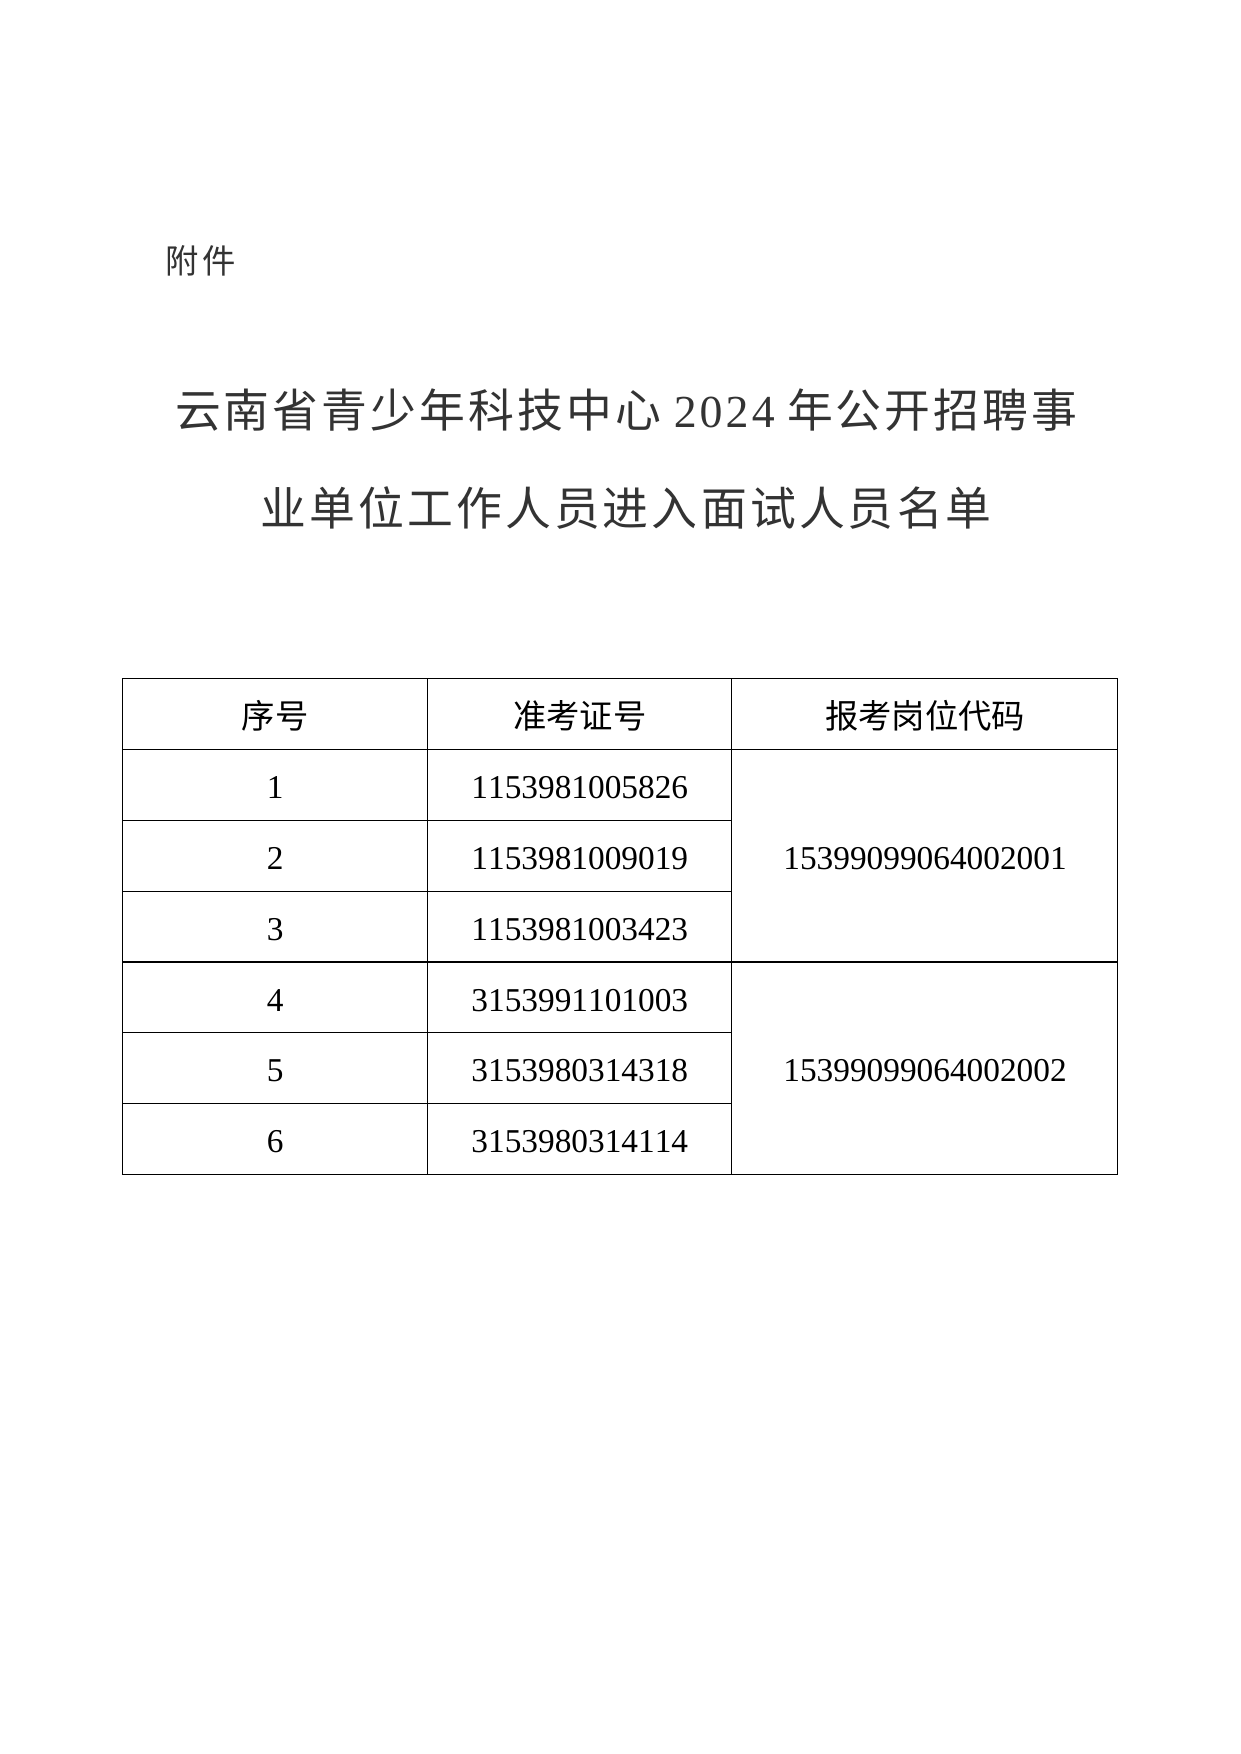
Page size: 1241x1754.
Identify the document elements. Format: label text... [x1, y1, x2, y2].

table_cell 15399099064002002 [732, 963, 1117, 1174]
table_cell 3153980314318 [428, 1033, 731, 1103]
table_cell 15399099064002001 [732, 750, 1117, 961]
table_cell 6 [123, 1104, 427, 1174]
table_header 报考岗位代码 [732, 679, 1117, 749]
table_cell 3 [123, 892, 427, 961]
table_cell 5 [123, 1033, 427, 1103]
table_cell 3153980314114 [428, 1104, 731, 1174]
table_cell 2 [123, 821, 427, 891]
table_header 序号 [123, 679, 427, 749]
table_header 准考证号 [428, 679, 731, 749]
table_cell 1153981005826 [428, 750, 731, 820]
table_cell 1153981003423 [428, 892, 731, 961]
table_cell 1 [123, 750, 427, 820]
table_cell 3153991101003 [428, 963, 731, 1032]
table_cell 4 [123, 963, 427, 1032]
text 云南省青少年科技中心2024年公开招聘事业单位工作人员进入面试人员名单 [165, 358, 1087, 555]
table_cell 1153981009019 [428, 821, 731, 891]
text 附件 [165, 227, 1087, 292]
